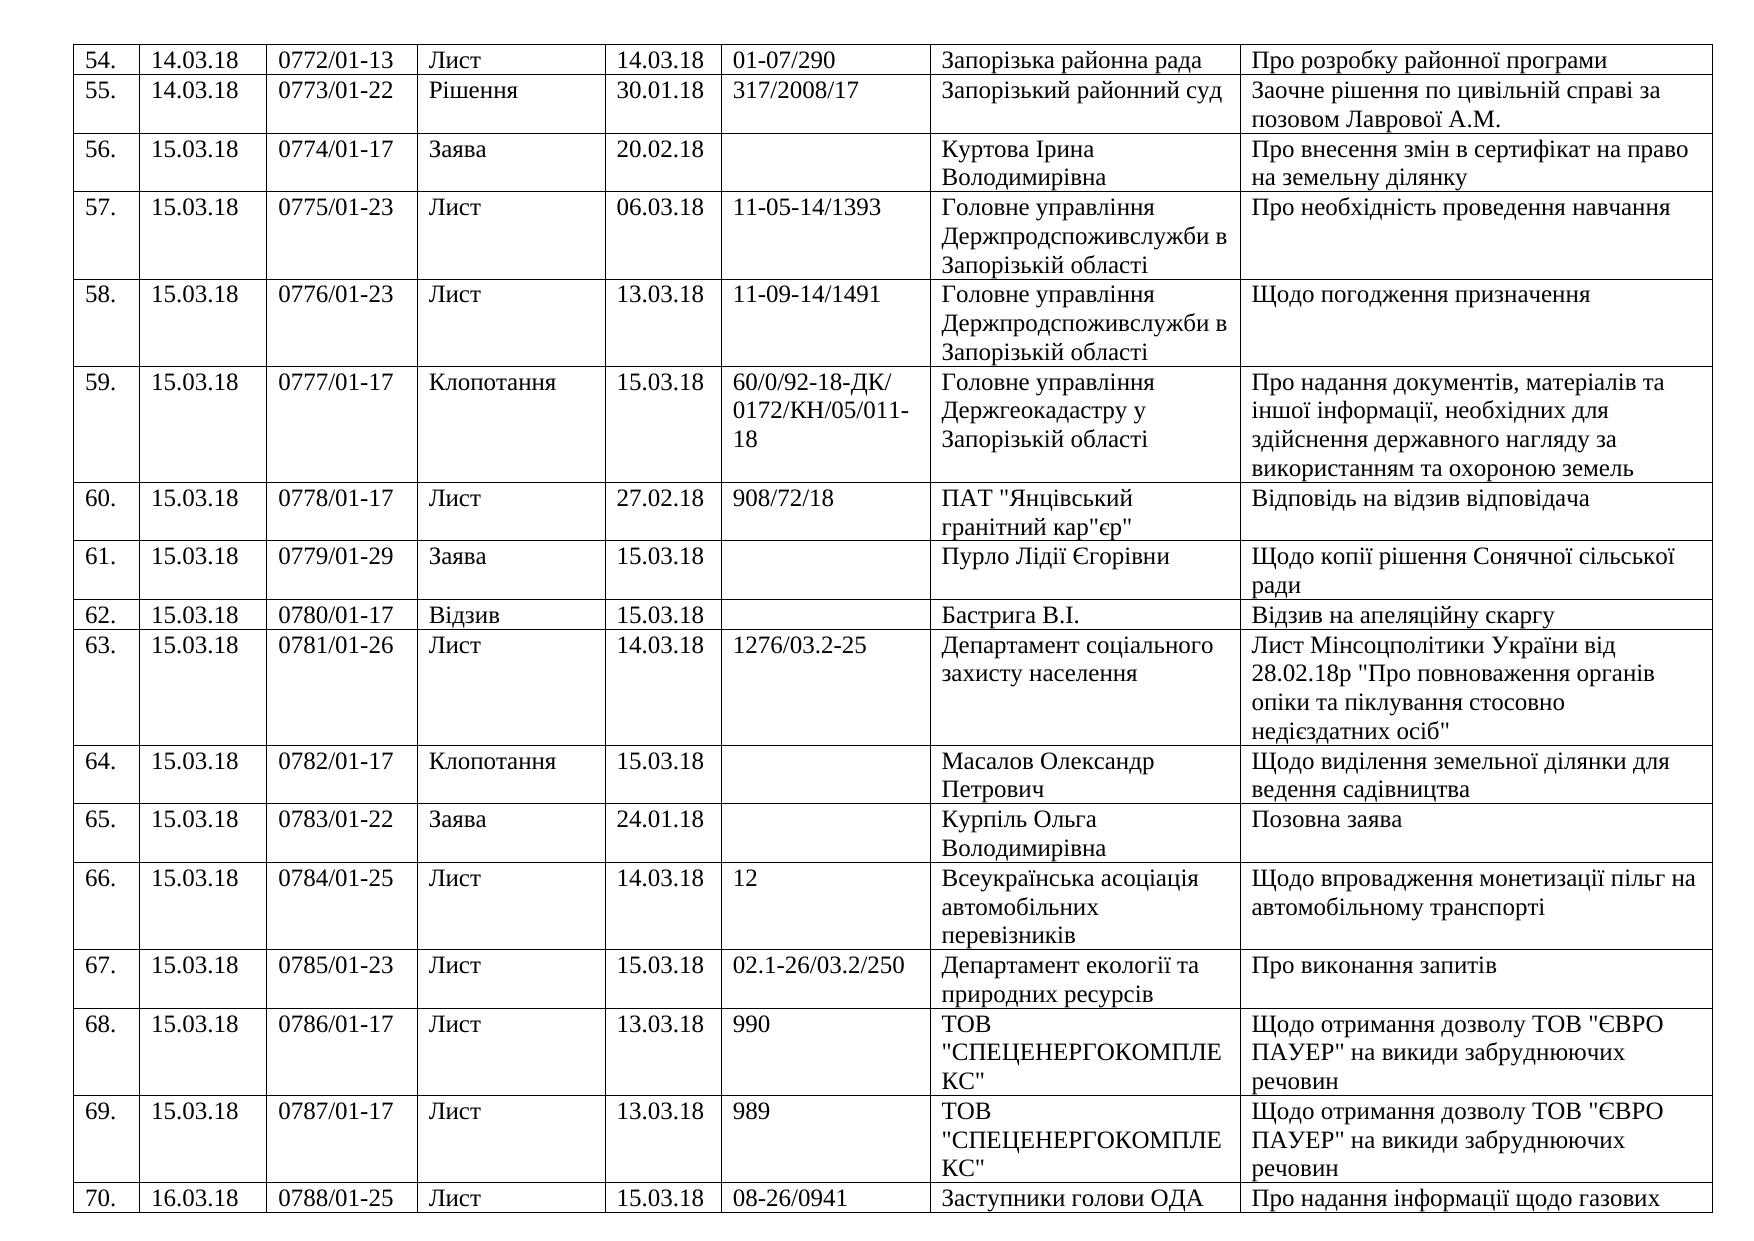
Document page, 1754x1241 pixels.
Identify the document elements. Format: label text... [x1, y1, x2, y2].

table_cell Щодо отримання дозволу ТОВ "ЄВРО ПАУЕР" на викиди забруднюючих речовин [1241, 1096, 1712, 1182]
table_cell 1276/03.2-25 [722, 630, 930, 745]
table_cell 30.01.18 [606, 75, 721, 133]
table_cell 908/72/18 [722, 483, 930, 540]
table_cell Відзив на апеляційну скаргу [1241, 600, 1712, 629]
table_cell Позовна заява [1241, 804, 1712, 862]
table_cell Про розробку районної програми [1241, 45, 1712, 74]
table_cell Про виконання запитів [1241, 950, 1712, 1008]
table_cell 61. [74, 541, 139, 599]
table_cell Лист [418, 192, 605, 278]
table_cell 11-05-14/1393 [722, 192, 930, 278]
table_cell 68. [74, 1009, 139, 1095]
table_cell Відповідь на відзив відповідача [1241, 483, 1712, 540]
table_cell 15.03.18 [140, 483, 266, 540]
table_cell 0773/01-22 [267, 75, 417, 133]
table_cell 15.03.18 [140, 541, 266, 599]
table_cell Лист [418, 1096, 605, 1182]
table_cell 0772/01-13 [267, 45, 417, 74]
table_cell 13.03.18 [606, 1009, 721, 1095]
table_cell 15.03.18 [140, 630, 266, 745]
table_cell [1241, 1183, 1712, 1212]
table_cell 317/2008/17 [722, 75, 930, 133]
table_cell Головне управління Держгеокадастру у Запорізькій області [931, 367, 1240, 482]
table_cell 14.03.18 [140, 45, 266, 74]
table_cell Про необхідність проведення навчання [1241, 192, 1712, 278]
table_cell 13.03.18 [606, 280, 721, 366]
table_cell Клопотання [418, 746, 605, 803]
table_cell 15.03.18 [140, 192, 266, 278]
table_cell [722, 746, 930, 803]
table_cell Запорізький районний суд [931, 75, 1240, 133]
table_cell 0784/01-25 [267, 863, 417, 949]
table_cell 0783/01-22 [267, 804, 417, 862]
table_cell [931, 1183, 1240, 1212]
table_cell 0785/01-23 [267, 950, 417, 1008]
table_cell Щодо отримання дозволу ТОВ "ЄВРО ПАУЕР" на викиди забруднюючих речовин [1241, 1009, 1712, 1095]
table_cell [722, 134, 930, 191]
table_cell Пурло Лідії Єгорівни [931, 541, 1240, 599]
table_cell [722, 804, 930, 862]
table_cell 54. [74, 45, 139, 74]
table_cell Лист [418, 483, 605, 540]
table_cell Курпіль Ольга Володимирівна [931, 804, 1240, 862]
table_cell 15.03.18 [140, 134, 266, 191]
table_cell Головне управління Держпродспоживслужби в Запорізькій області [931, 280, 1240, 366]
table_cell 66. [74, 863, 139, 949]
table_cell [722, 600, 930, 629]
table_cell 15.03.18 [140, 863, 266, 949]
table_cell Лист [418, 950, 605, 1008]
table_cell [931, 45, 1240, 74]
table_cell 14.03.18 [606, 863, 721, 949]
table_cell Всеукраїнська асоціація автомобільних перевізників [931, 863, 1240, 949]
table_cell 70. [74, 1183, 139, 1212]
table_cell 14.03.18 [140, 75, 266, 133]
table_cell 55. [74, 75, 139, 133]
table_cell Про внесення змін в сертифікат на право на земельну ділянку [1241, 134, 1712, 191]
table_cell 0786/01-17 [267, 1009, 417, 1095]
table_cell 0774/01-17 [267, 134, 417, 191]
table_cell 0788/01-25 [267, 1183, 417, 1212]
table_cell 15.03.18 [140, 280, 266, 366]
table_cell 0775/01-23 [267, 192, 417, 278]
table_cell 15.03.18 [606, 600, 721, 629]
table_cell 59. [74, 367, 139, 482]
table_cell Щодо копії рішення Сонячної сільської ради [1241, 541, 1712, 599]
table_cell Лист [418, 863, 605, 949]
table_cell 13.03.18 [606, 1096, 721, 1182]
table_cell 57. [74, 192, 139, 278]
table_cell ТОВ "СПЕЦЕНЕРГОКОМПЛЕКС" [931, 1096, 1240, 1182]
table_cell 0781/01-26 [267, 630, 417, 745]
table_cell 02.1-26/03.2/250 [722, 950, 930, 1008]
table_cell 15.03.18 [606, 1183, 721, 1212]
table_cell 11-09-14/1491 [722, 280, 930, 366]
table_cell Головне управління Держпродспоживслужби в Запорізькій області [931, 192, 1240, 278]
table_cell 15.03.18 [140, 804, 266, 862]
table_cell Бастрига В.І. [931, 600, 1240, 629]
table_cell 0779/01-29 [267, 541, 417, 599]
table_cell 69. [74, 1096, 139, 1182]
table_cell 0780/01-17 [267, 600, 417, 629]
table_cell Лист [418, 1183, 605, 1212]
table_cell Лист [418, 280, 605, 366]
table_cell 989 [722, 1096, 930, 1182]
table_cell 990 [722, 1009, 930, 1095]
table_cell 0778/01-17 [267, 483, 417, 540]
table_cell Департамент екології та природних ресурсів [931, 950, 1240, 1008]
table_cell Лист [418, 1009, 605, 1095]
table_cell 20.02.18 [606, 134, 721, 191]
table_cell 15.03.18 [140, 600, 266, 629]
table_cell 15.03.18 [140, 1096, 266, 1182]
table_cell 60. [74, 483, 139, 540]
table_cell Заява [418, 541, 605, 599]
table_cell 0787/01-17 [267, 1096, 417, 1182]
table_cell 64. [74, 746, 139, 803]
table_cell Щодо виділення земельної ділянки для ведення садівництва [1241, 746, 1712, 803]
table_cell 63. [74, 630, 139, 745]
table_cell 0782/01-17 [267, 746, 417, 803]
table_cell Відзив [418, 600, 605, 629]
table_cell 14.03.18 [606, 45, 721, 74]
table_cell Заочне рішення по цивільній справі за позовом Лаврової А.М. [1241, 75, 1712, 133]
table_cell 62. [74, 600, 139, 629]
table_cell Щодо погодження призначення [1241, 280, 1712, 366]
table_cell Масалов Олександр Петрович [931, 746, 1240, 803]
table_cell 65. [74, 804, 139, 862]
table_cell 60/0/92-18-ДК/0172/КН/05/011-18 [722, 367, 930, 482]
table_cell 15.03.18 [606, 541, 721, 599]
table_cell 56. [74, 134, 139, 191]
table_cell Клопотання [418, 367, 605, 482]
table_cell Куртова Ірина Володимирівна [931, 134, 1240, 191]
table_cell ТОВ "СПЕЦЕНЕРГОКОМПЛЕКС" [931, 1009, 1240, 1095]
table_cell 12 [722, 863, 930, 949]
table_cell 14.03.18 [606, 630, 721, 745]
table_cell Рішення [418, 75, 605, 133]
table_cell 15.03.18 [606, 367, 721, 482]
table_cell 15.03.18 [140, 1009, 266, 1095]
table_cell Заява [418, 134, 605, 191]
table_cell 27.02.18 [606, 483, 721, 540]
table_cell 58. [74, 280, 139, 366]
table_cell 0776/01-23 [267, 280, 417, 366]
table_cell 16.03.18 [140, 1183, 266, 1212]
table_cell Лист Мінсоцполітики України від 28.02.18р "Про повноваження органів опіки та піклування стосовно недієздатних осіб" [1241, 630, 1712, 745]
table_cell 15.03.18 [140, 950, 266, 1008]
table_cell 01-07/290 [722, 45, 930, 74]
table_cell Про надання документів, матеріалів та іншої інформації, необхідних для здійснення державного нагляду за використанням та охороною земель [1241, 367, 1712, 482]
table_cell Департамент соціального захисту населення [931, 630, 1240, 745]
table_cell Щодо впровадження монетизації пільг на автомобільному транспорті [1241, 863, 1712, 949]
table_cell Лист [418, 45, 605, 74]
table_cell Лист [418, 630, 605, 745]
table_cell ПАТ "Янцівський гранітний кар"єр" [931, 483, 1240, 540]
table_cell 15.03.18 [140, 367, 266, 482]
table_cell 67. [74, 950, 139, 1008]
table_cell 15.03.18 [606, 950, 721, 1008]
table_cell 0777/01-17 [267, 367, 417, 482]
table_cell Заява [418, 804, 605, 862]
table_cell 15.03.18 [606, 746, 721, 803]
table_cell 06.03.18 [606, 192, 721, 278]
table_cell 08-26/0941 [722, 1183, 930, 1212]
table_cell [722, 541, 930, 599]
table_cell 15.03.18 [140, 746, 266, 803]
table_cell 24.01.18 [606, 804, 721, 862]
